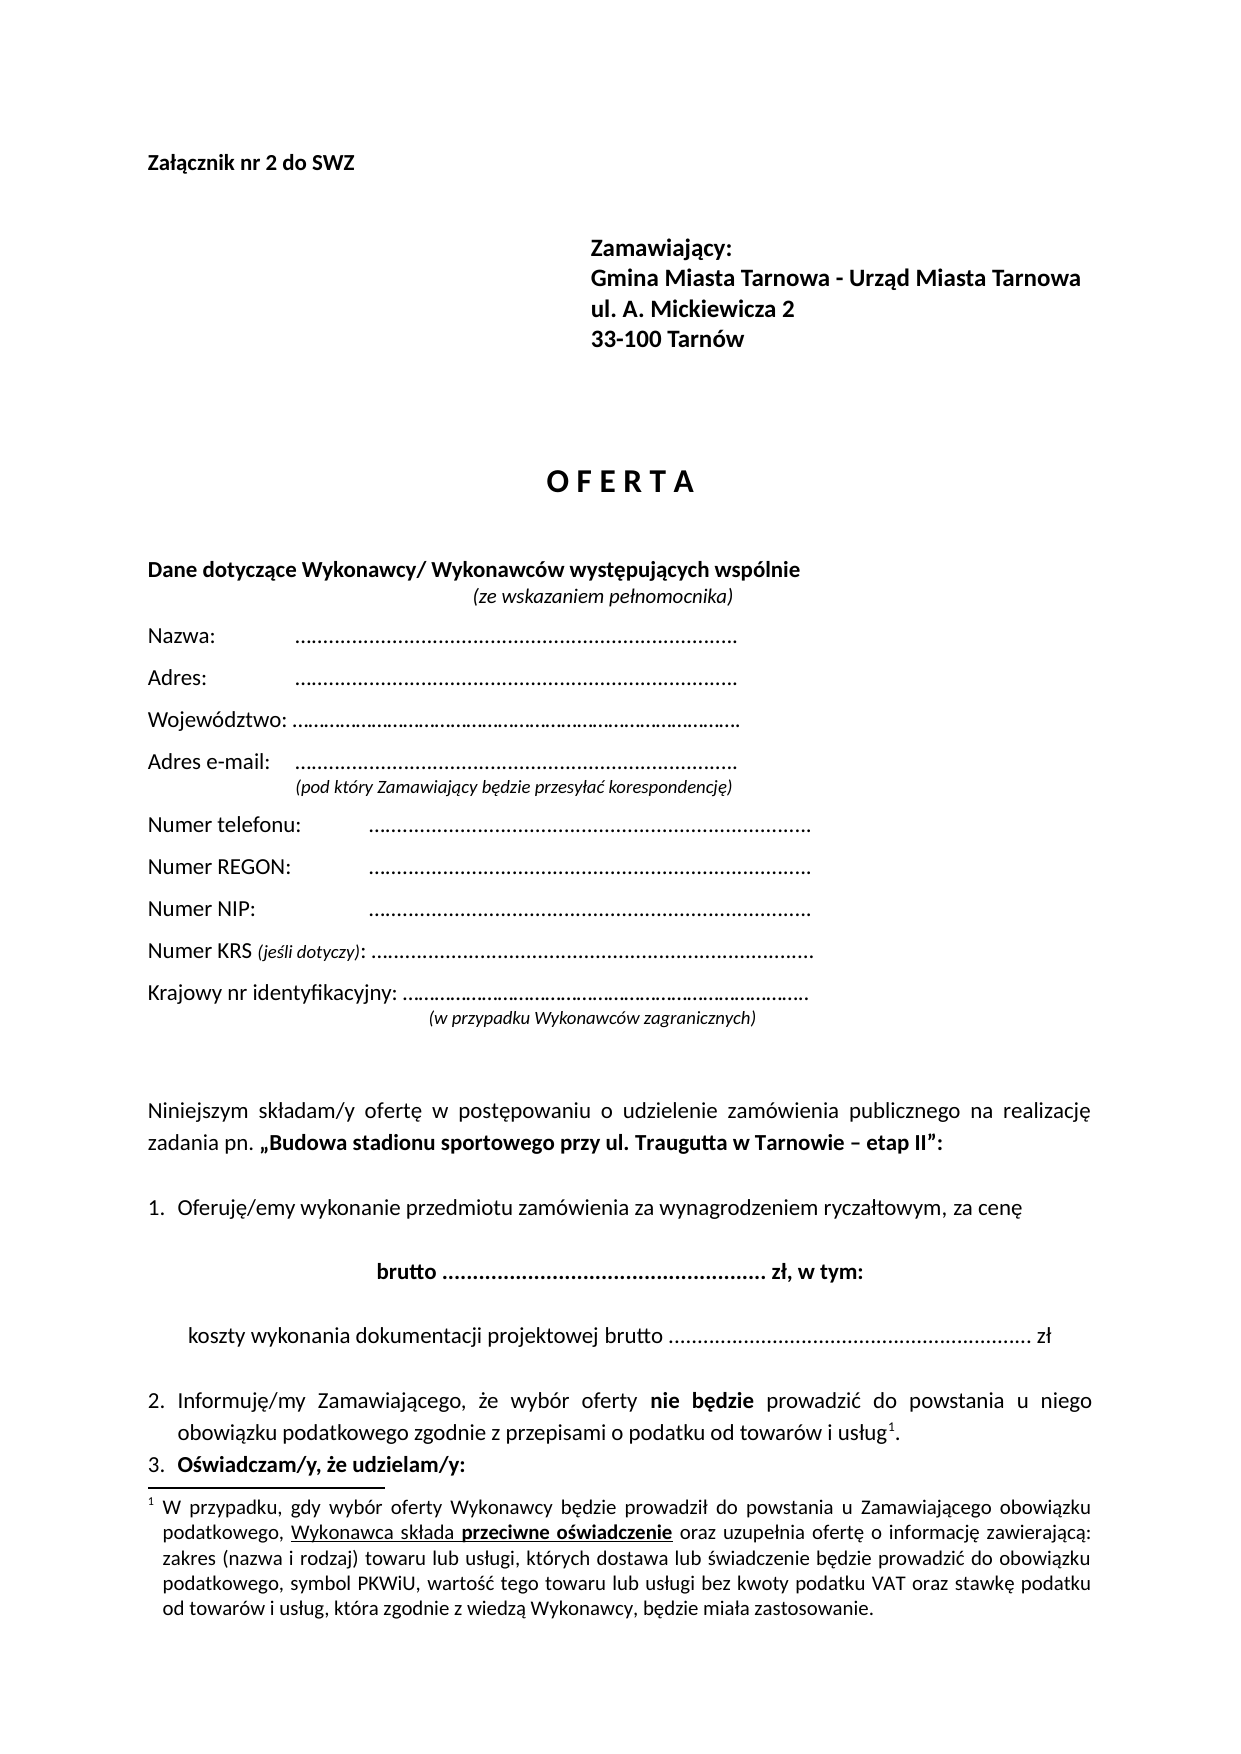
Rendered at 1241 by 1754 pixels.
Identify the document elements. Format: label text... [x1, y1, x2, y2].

list Oświadczam/y, że udzielam/y: [148, 1450, 1093, 1478]
text O F E R T A [148, 460, 1093, 501]
text Numer KRS (jeśli dotyczy): ….......................................................................... [148, 936, 1093, 964]
text brutto ..................................................... zł, w tym: [148, 1257, 1093, 1285]
text Załącznik nr 2 do SWZ [148, 148, 1093, 176]
list Niniejszym składam/y ofertę w postępowaniu o udzielenie zamówienia publicznego na realizację zadania pn. „Budowa stadionu sportowego przy ul. Traugutta w Tarnowie – etap II”: [148, 1096, 1093, 1156]
text Numer telefonu: ….......................................................................... [148, 810, 1093, 838]
text 33-100 Tarnów [148, 323, 1093, 354]
text Krajowy nr identyfikacyjny: ………………………………………………………………….. [148, 978, 1093, 1006]
text (pod który Zamawiający będzie przesyłać korespondencję) [221, 776, 1093, 798]
text Numer REGON: ….......................................................................... [148, 852, 1093, 880]
text Zamawiający: [148, 232, 1093, 262]
text Adres e-mail: ….......................................................................... [148, 747, 1093, 776]
text Numer NIP: ….......................................................................... [148, 894, 1093, 922]
text (ze wskazaniem pełnomocnika) [443, 583, 1093, 609]
list Informuję/my Zamawiającego, że wybór oferty nie będzie prowadzić do powstania u niego obowiązku podatkowego zgodnie z przepisami o podatku od towarów i usług. [148, 1386, 1093, 1446]
text Dane dotyczące Wykonawcy/ Wykonawców występujących wspólnie [148, 555, 1093, 583]
text ul. A. Mickiewicza 2 [148, 293, 1093, 323]
list Oferuję/emy wykonanie przedmiotu zamówienia za wynagrodzeniem ryczałtowym, za cenę [148, 1193, 1093, 1221]
text Nazwa: ….......................................................................... [148, 622, 1093, 649]
text koszty wykonania dokumentacji projektowej brutto ............................................................... zł [148, 1322, 1093, 1349]
text Adres: ….......................................................................... [148, 663, 1093, 692]
text Województwo: …………………………………………………………………………. [148, 706, 1093, 733]
text (w przypadku Wykonawców zagranicznych) [148, 1006, 1093, 1029]
text Gmina Miasta Tarnowa - Urząd Miasta Tarnowa [148, 262, 1093, 293]
